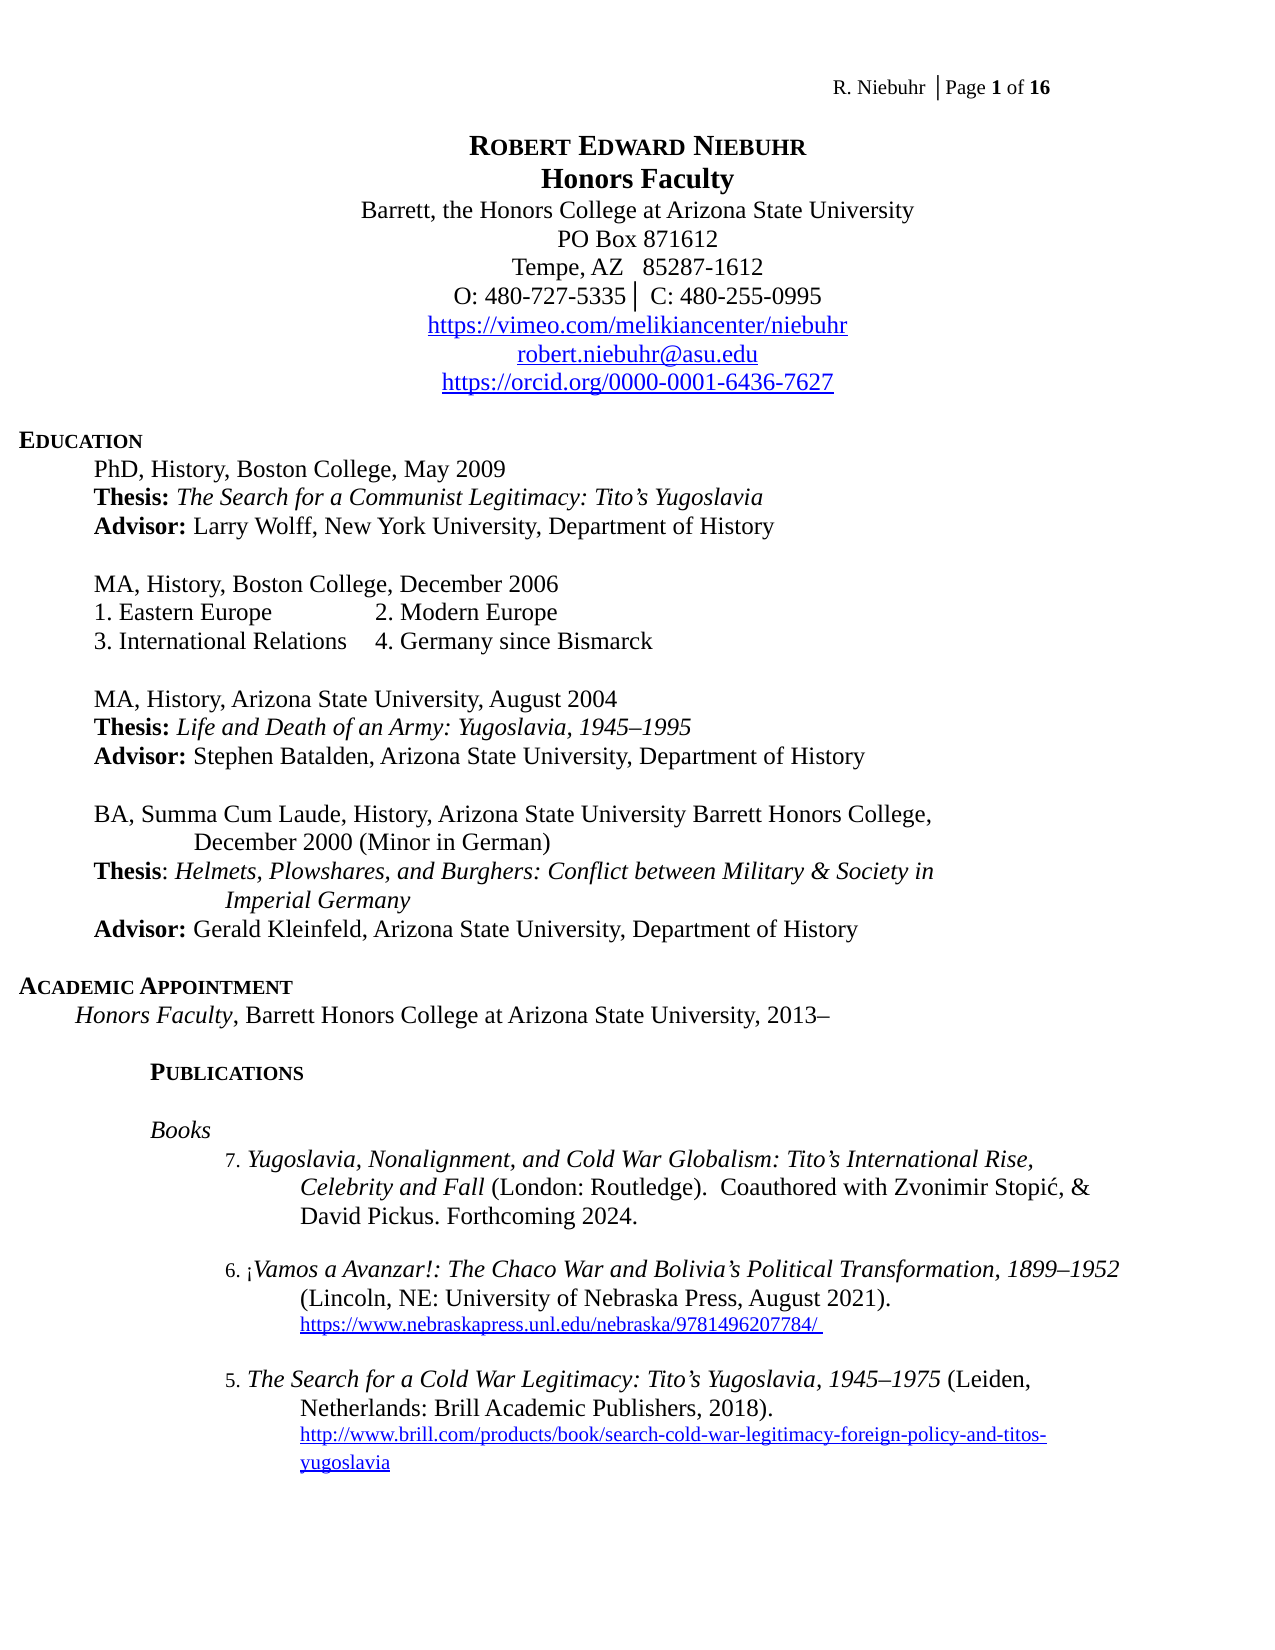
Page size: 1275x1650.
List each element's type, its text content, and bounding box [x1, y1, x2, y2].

text Imperial Germany [19, 885, 1125, 914]
text Honors Faculty, Barrett Honors College at Arizona State University, 2013– [75, 1000, 1125, 1029]
text Thesis: Helmets, Plowshares, and Burghers: Conflict between Military & Society in [19, 856, 1125, 885]
text O: 480-727-5335│ C: 480-255-0995 [150, 281, 634, 310]
text https://www.nebraskapress.unl.edu/nebraska/9781496207784/ [300, 1311, 1125, 1336]
text Netherlands: Brill Academic Publishers, 2018). http://www.brill.com/products/book/search-cold-war-legitimacy-foreign-policy-and-titos-yugoslavia [300, 1393, 1125, 1474]
text Robert Edward Niebuhr [150, 128, 1125, 161]
text Books [150, 1115, 1125, 1144]
text PhD, History, Boston College, May 2009 [19, 454, 1125, 482]
text 3. International Relations 4. Germany since Bismarck [19, 626, 1125, 655]
text O: 480-727-5335│ C: 480-255-0995 [636, 281, 1125, 310]
text Advisor: Gerald Kleinfeld, Arizona State University, Department of History [19, 914, 1125, 942]
text Advisor: Larry Wolff, New York University, Department of History [19, 511, 1125, 540]
text 1. Eastern Europe 2. Modern Europe [19, 597, 1125, 626]
text MA, History, Arizona State University, August 2004 [19, 684, 1125, 712]
text 6. ¡Vamos a Avanzar!: The Chaco War and Bolivia’s Political Transformation, 1899–1952 (Lincoln, NE: University of Nebraska Press, August 2021). [225, 1254, 1125, 1311]
text robert.niebuhr@asu.edu [150, 339, 1125, 367]
text Education [19, 425, 1125, 454]
text Barrett, the Honors College at Arizona State University PO Box 871612 Tempe, AZ 85287-1612 [150, 195, 1125, 281]
text BA, Summa Cum Laude, History, Arizona State University Barrett Honors College, December 2000 (Minor in German) [19, 799, 1125, 856]
text 7. Yugoslavia, Nonalignment, and Cold War Globalism: Tito’s International Rise, Celebrity and Fall (London: Routledge). Coauthored with Zvonimir Stopić, & David Pickus. Forthcoming 2024. [225, 1144, 1125, 1230]
text 5. The Search for a Cold War Legitimacy: Tito’s Yugoslavia, 1945–1975 (Leiden, [225, 1364, 1125, 1393]
text Thesis: Life and Death of an Army: Yugoslavia, 1945–1995 [19, 712, 1125, 741]
text https://orcid.org/0000-0001-6436-7627 [150, 367, 1125, 396]
text https://vimeo.com/melikiancenter/niebuhr [150, 310, 1125, 339]
text Academic Appointment [19, 971, 1125, 1000]
text Honors Faculty [150, 161, 1125, 195]
text Thesis: The Search for a Communist Legitimacy: Tito’s Yugoslavia [19, 482, 1125, 511]
text Advisor: Stephen Batalden, Arizona State University, Department of History [19, 741, 1125, 770]
text MA, History, Boston College, December 2006 [19, 569, 1125, 597]
text Publications [150, 1057, 1125, 1086]
